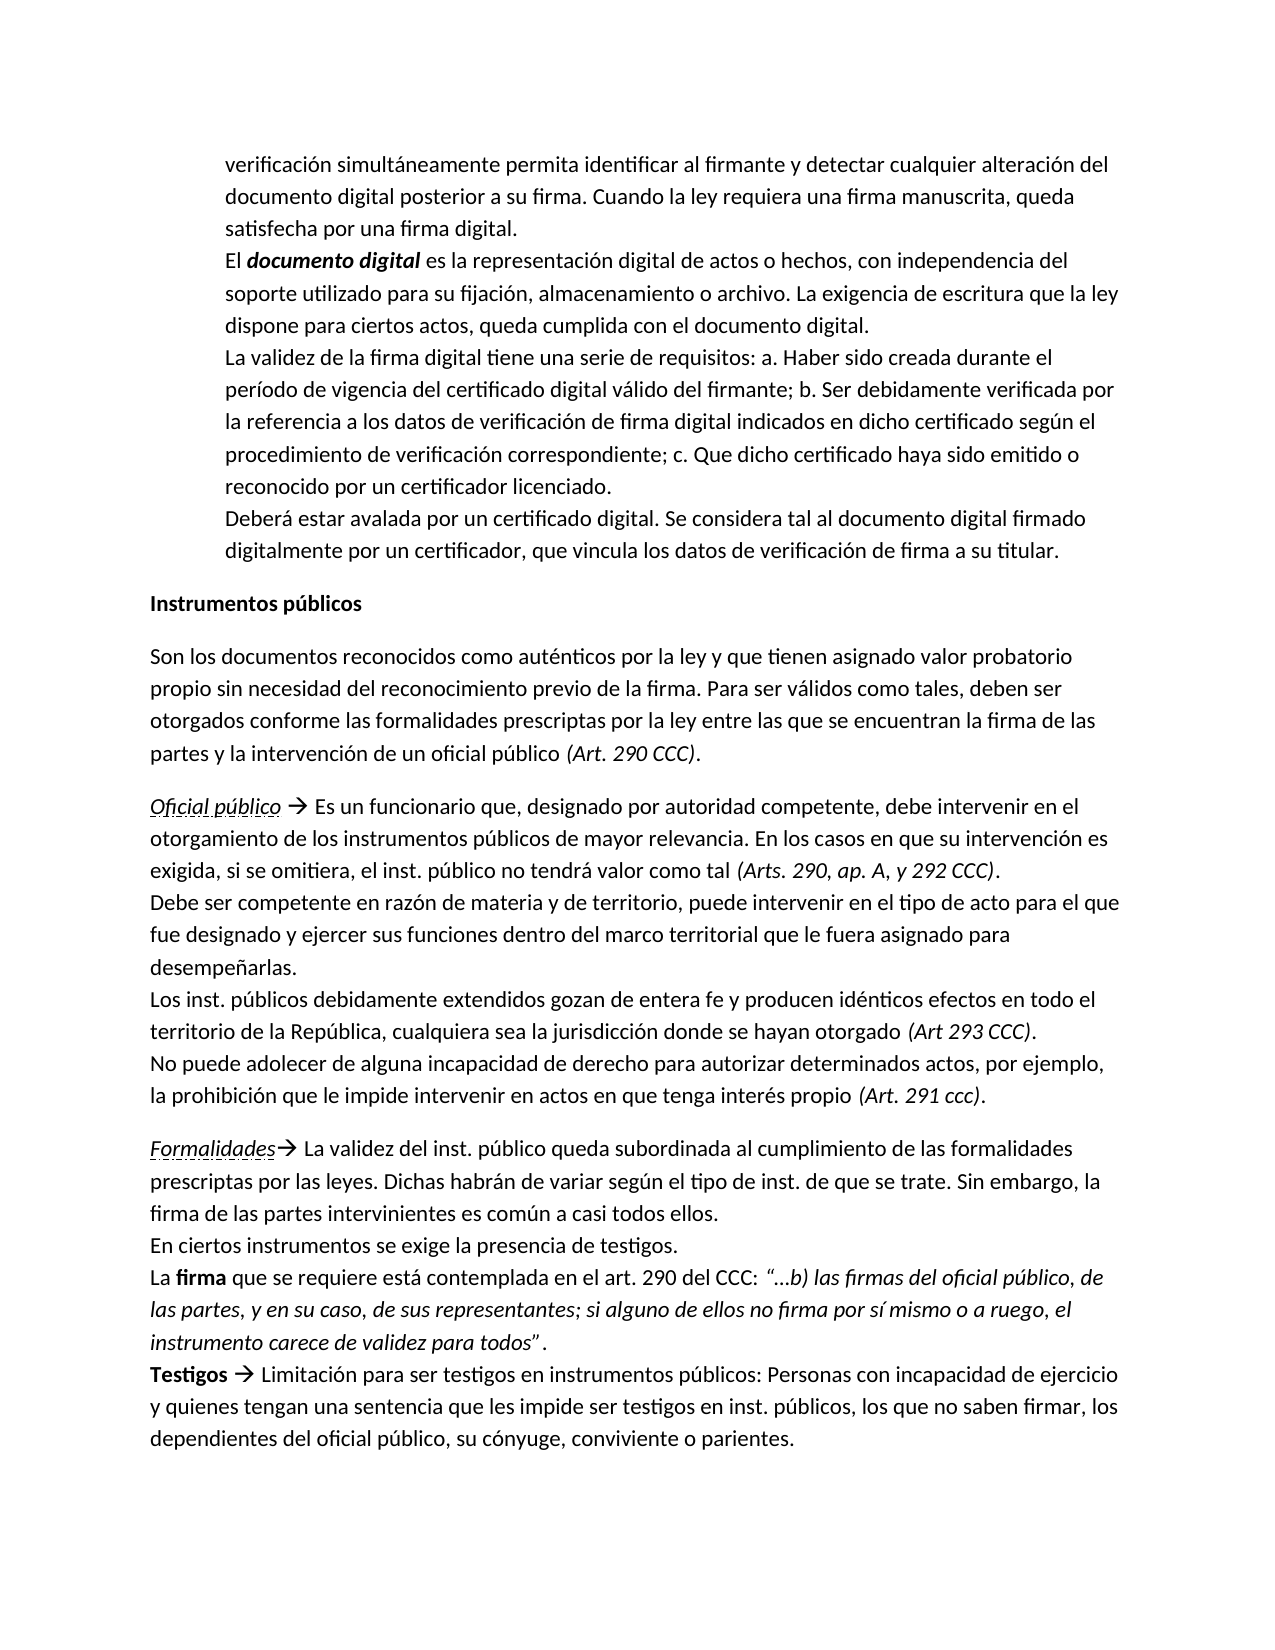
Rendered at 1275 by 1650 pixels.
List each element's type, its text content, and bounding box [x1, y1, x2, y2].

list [187, 150, 1125, 564]
text Instrumentos públicos [150, 589, 1125, 617]
text Oficial público Es un funcionario que, designado por autoridad competente, debe intervenir en el otorgamiento de los instrumentos públicos de mayor relevancia. En los casos en que su intervención es exigida, si se omitiera, el inst. público no tendrá valor como tal (Arts. 290, ap. A, y 292 CCC). Debe ser competente en razón de materia y de territorio, puede intervenir en el tipo de acto para el que fue designado y ejercer sus funciones dentro del marco territorial que le fuera asignado para desempeñarlas. Los inst. públicos debidamente extendidos gozan de entera fe y producen idénticos efectos en todo el territorio de la República, cualquiera sea la jurisdicción donde se hayan otorgado (Art 293 CCC). No puede adolecer de alguna incapacidad de derecho para autorizar determinados actos, por ejemplo, la prohibición que le impide intervenir en actos en que tenga interés propio (Art. 291 ccc). [150, 792, 1125, 1109]
text Formalidades La validez del inst. público queda subordinada al cumplimiento de las formalidades prescriptas por las leyes. Dichas habrán de variar según el tipo de inst. de que se trate. Sin embargo, la firma de las partes intervinientes es común a casi todos ellos. En ciertos instrumentos se exige la presencia de testigos. La firma que se requiere está contemplada en el art. 290 del CCC: “…b) las firmas del oficial público, de las partes, y en su caso, de sus representantes; si alguno de ellos no firma por sí mismo o a ruego, el instrumento carece de validez para todos”. Testigos Limitación para ser testigos en instrumentos públicos: Personas con incapacidad de ejercicio y quienes tengan una sentencia que les impide ser testigos en inst. públicos, los que no saben firmar, los dependientes del oficial público, su cónyuge, conviviente o parientes. [150, 1134, 1125, 1452]
text Son los documentos reconocidos como auténticos por la ley y que tienen asignado valor probatorio propio sin necesidad del reconocimiento previo de la firma. Para ser válidos como tales, deben ser otorgados conforme las formalidades prescriptas por la ley entre las que se encuentran la firma de las partes y la intervención de un oficial público (Art. 290 CCC). [150, 642, 1125, 767]
